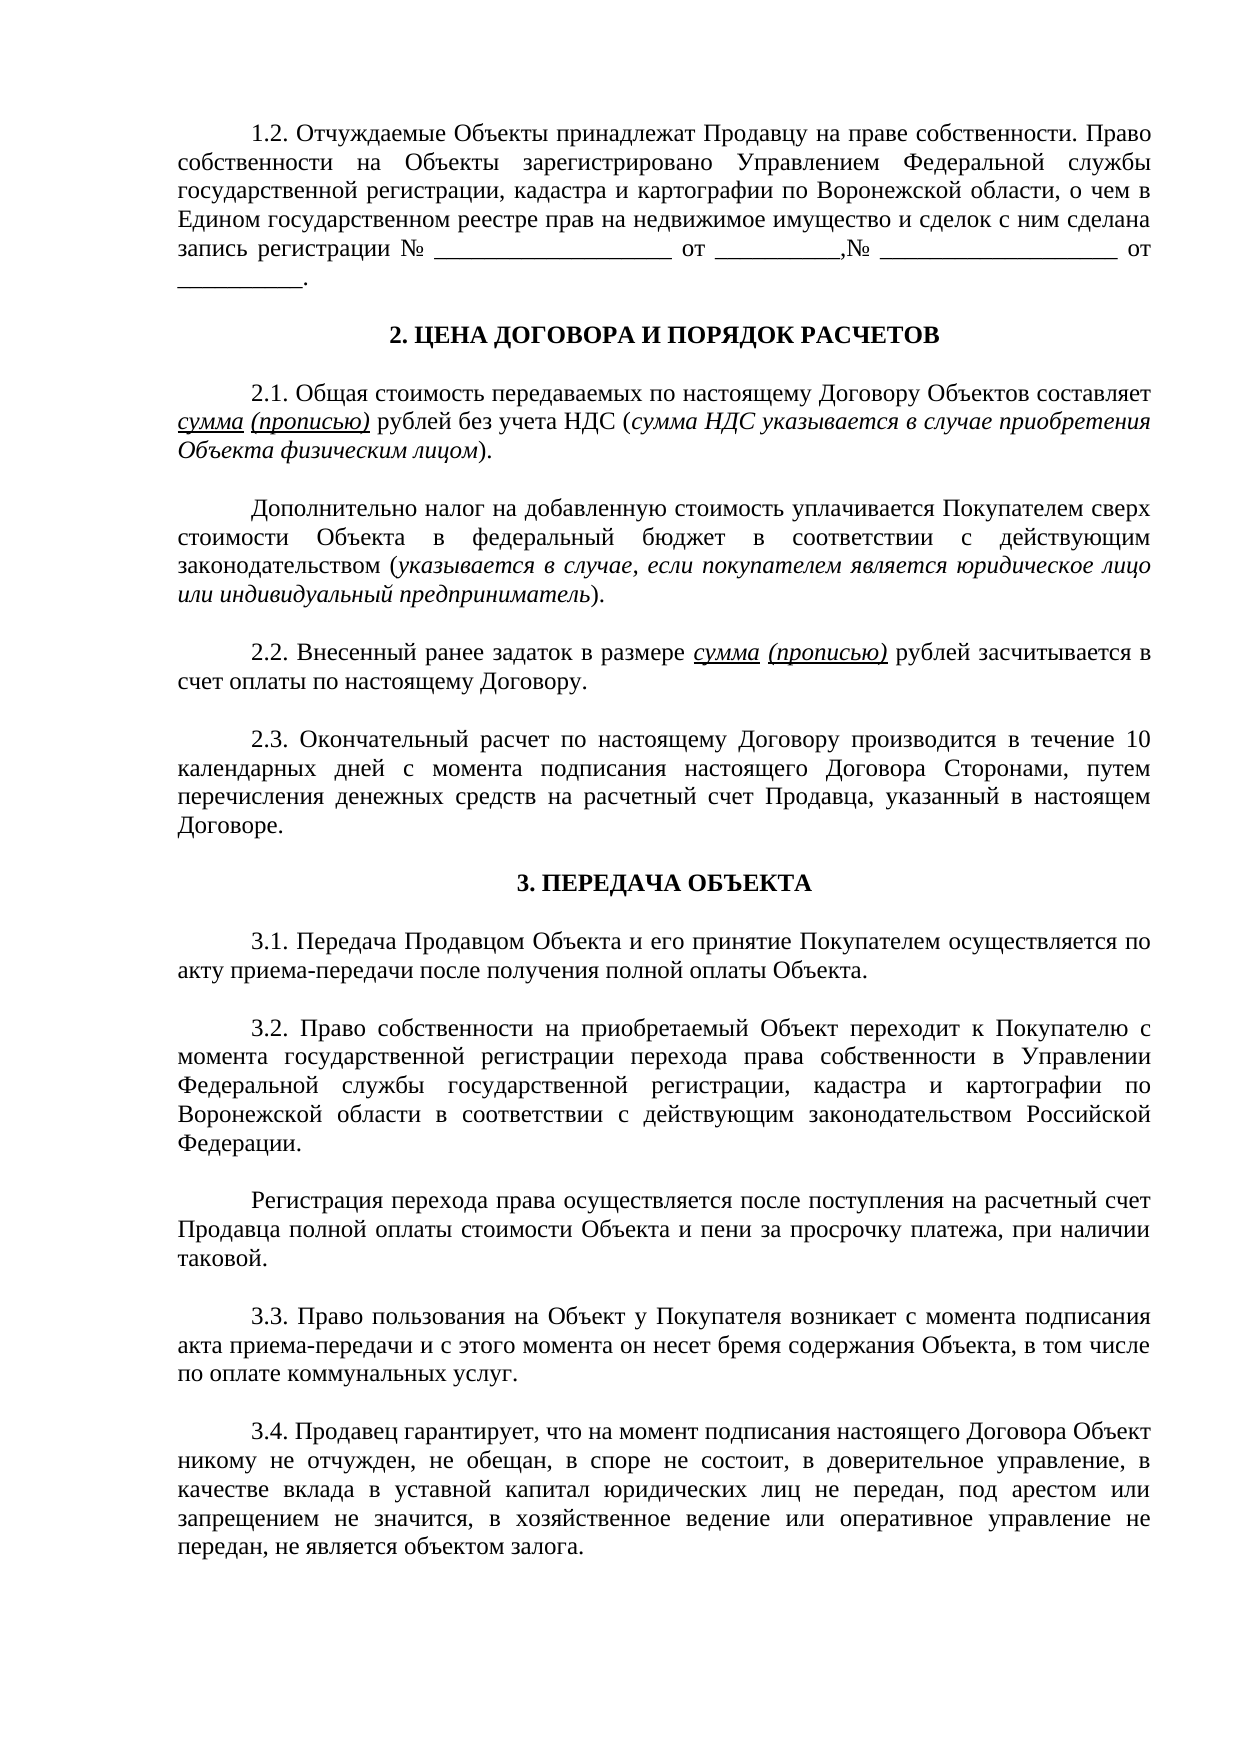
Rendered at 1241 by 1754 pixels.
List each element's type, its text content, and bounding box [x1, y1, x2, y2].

text 2. ЦЕНА ДОГОВОРА И ПОРЯДОК РАСЧЕТОВ [177, 320, 1152, 348]
text 2.2. Внесенный ранее задаток в размере сумма (прописью) рублей засчитывается в счет оплаты по настоящему Договору. [177, 637, 1152, 695]
text 3.1. Передача Продавцом Объекта и его принятие Покупателем осуществляется по акту приема-передачи после получения полной оплаты Объекта. [177, 926, 1152, 983]
text 2.3. Окончательный расчет по настоящему Договору производится в течение 10 календарных дней с момента подписания настоящего Договора Сторонами, путем перечисления денежных средств на расчетный счет Продавца, указанный в настоящем Договоре. [177, 724, 1152, 839]
text 3.2. Право собственности на приобретаемый Объект переходит к Покупателю с момента государственной регистрации перехода права собственности в Управлении Федеральной службы государственной регистрации, кадастра и картографии по Воронежской области в соответствии с действующим законодательством Российской Федерации. [177, 1013, 1152, 1156]
text 3. ПЕРЕДАЧА ОБЪЕКТА [177, 868, 1152, 897]
text 2.1. Общая стоимость передаваемых по настоящему Договору Объектов составляет сумма (прописью) рублей без учета НДС (сумма НДС указывается в случае приобретения Объекта физическим лицом). [177, 378, 1152, 464]
text 3.3. Право пользования на Объект у Покупателя возникает с момента подписания акта приема-передачи и с этого момента он несет бремя содержания Объекта, в том числе по оплате коммунальных услуг. [177, 1301, 1152, 1387]
text 1.2. Отчуждаемые Объекты принадлежат Продавцу на праве собственности. Право собственности на Объекты зарегистрировано Управлением Федеральной службы государственной регистрации, кадастра и картографии по Воронежской области, о чем в Едином государственном реестре прав на недвижимое имущество и сделок с ним сделана запись регистрации № ___________________ от __________,№ ___________________ от __________. [177, 118, 1152, 291]
text Дополнительно налог на добавленную стоимость уплачивается Покупателем сверх стоимости Объекта в федеральный бюджет в соответствии с действующим законодательством (указывается в случае, если покупателем является юридическое лицо или индивидуальный предприниматель). [177, 493, 1152, 608]
text Регистрация перехода права осуществляется после поступления на расчетный счет Продавца полной оплаты стоимости Объекта и пени за просрочку платежа, при наличии таковой. [177, 1186, 1152, 1272]
text 3.4. Продавец гарантирует, что на момент подписания настоящего Договора Объект никому не отчужден, не обещан, в споре не состоит, в доверительное управление, в качестве вклада в уставной капитал юридических лиц не передан, под арестом или запрещением не значится, в хозяйственное ведение или оперативное управление не передан, не является объектом залога. [177, 1416, 1152, 1560]
